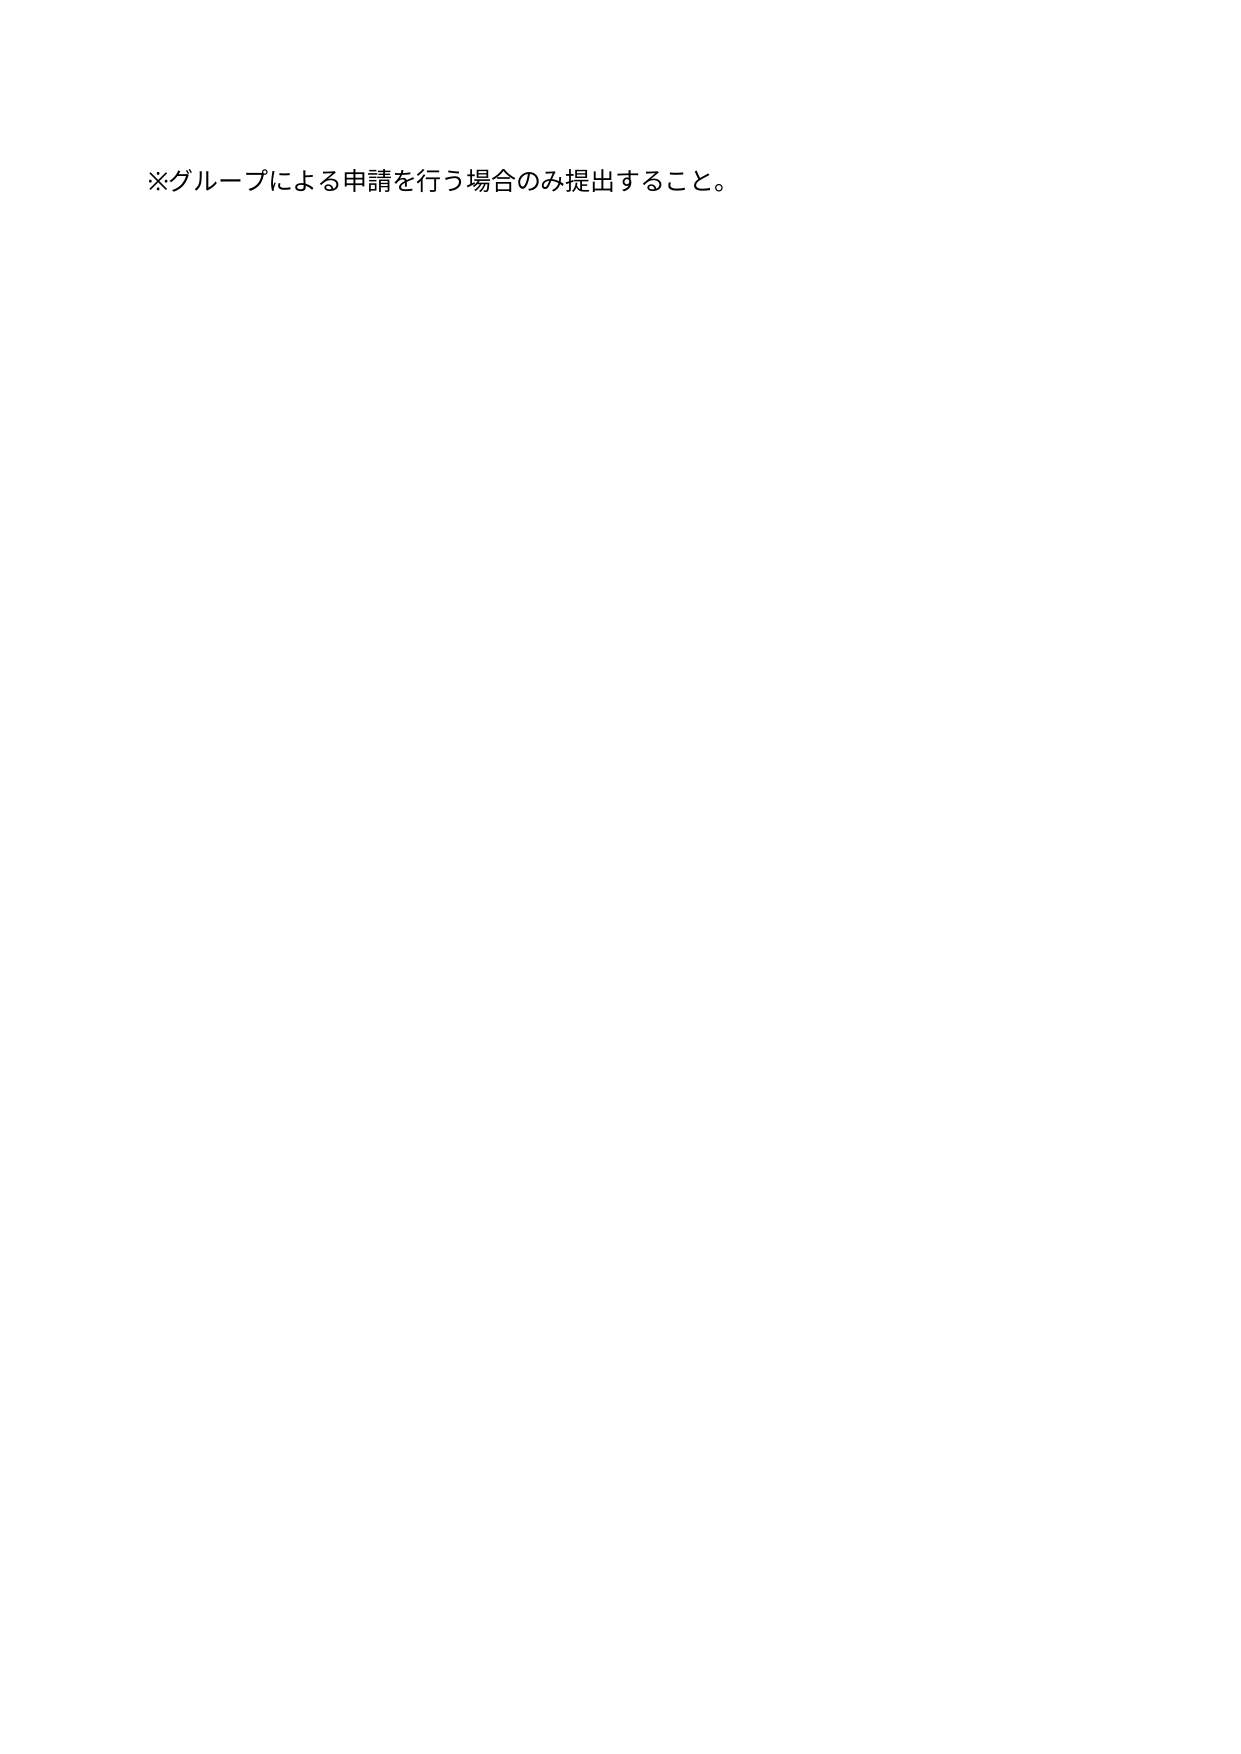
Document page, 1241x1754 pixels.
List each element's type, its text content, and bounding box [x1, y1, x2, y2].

text ※グループによる申請を行う場合のみ提出すること。 [148, 161, 1122, 198]
